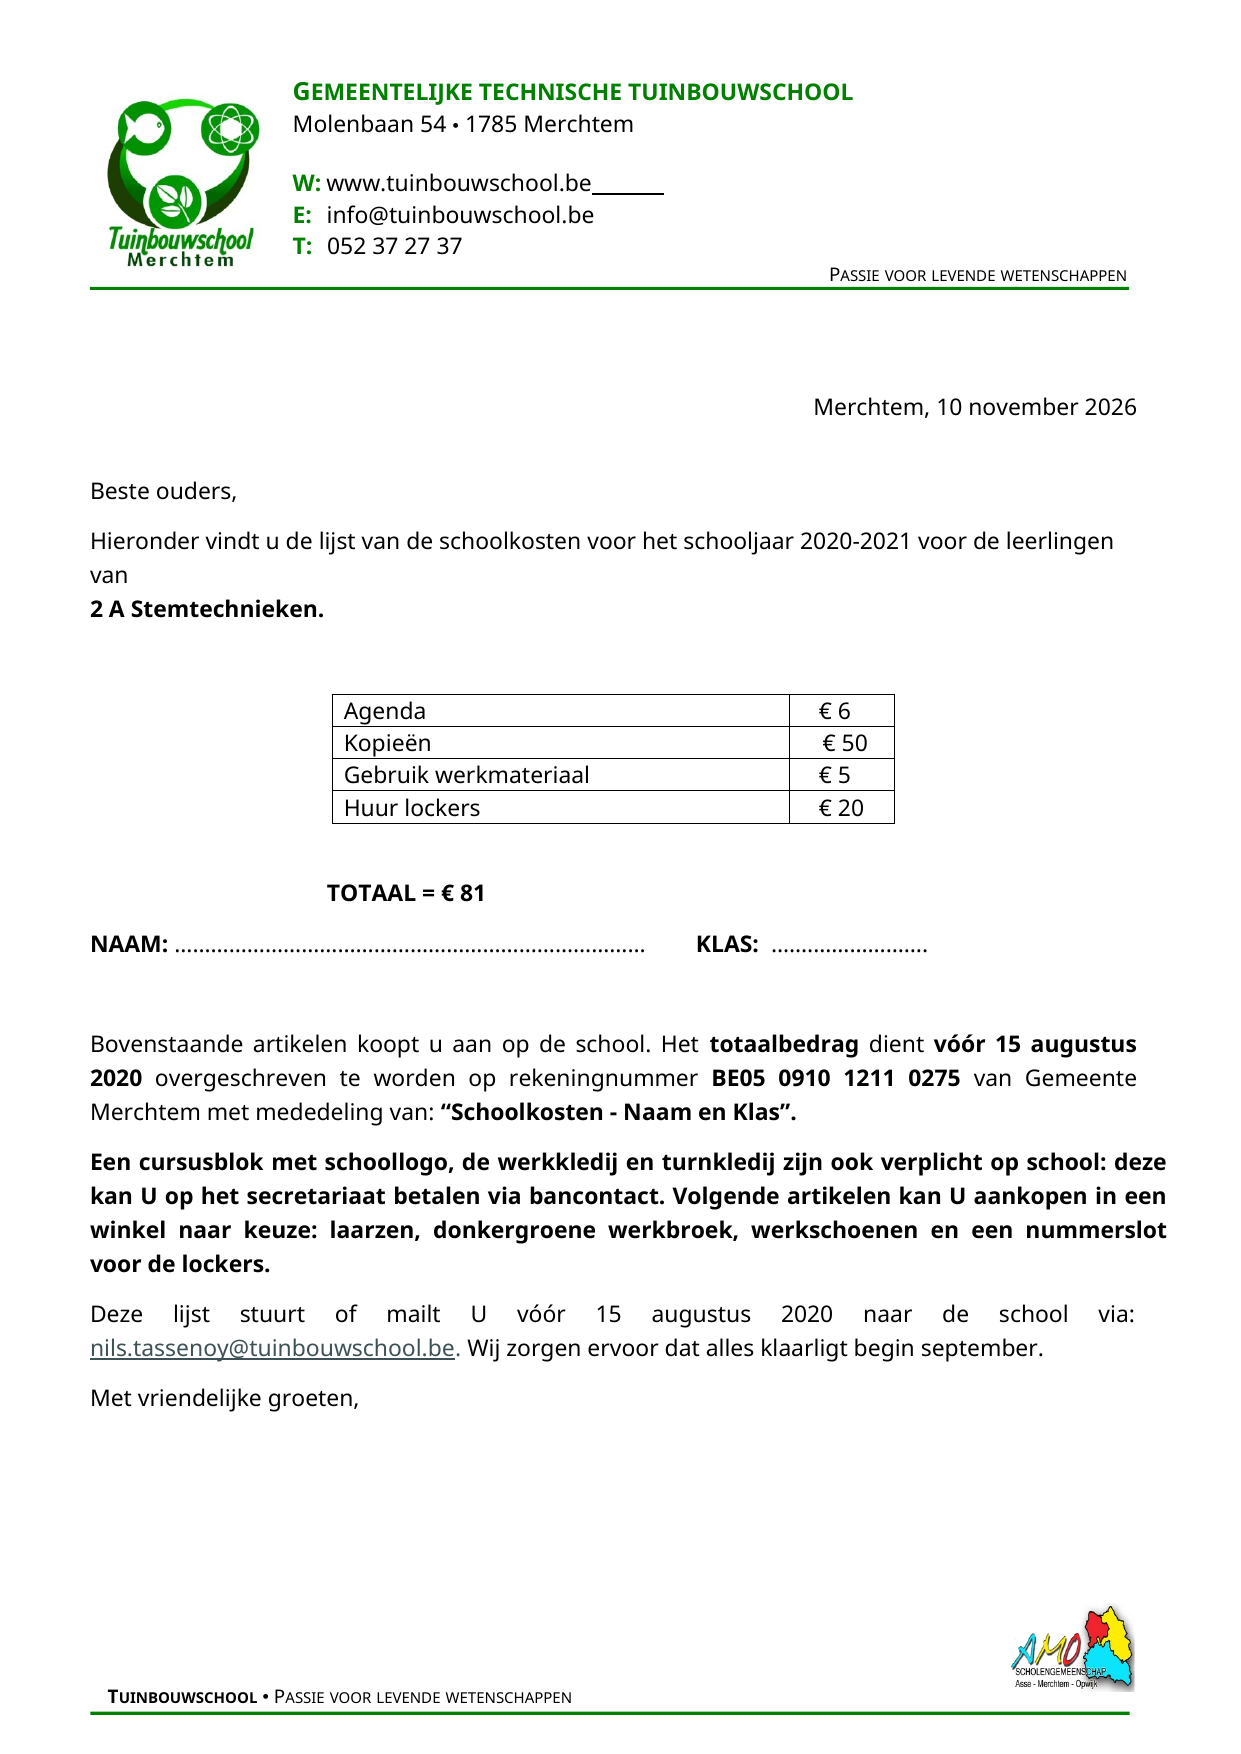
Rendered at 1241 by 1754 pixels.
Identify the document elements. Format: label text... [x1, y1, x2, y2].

text Hieronder vindt u de lijst van de schoolkosten voor het schooljaar 2020-2021 voor de leerlingen van 2 A Stemtechnieken. [90, 525, 1137, 624]
text Met vriendelijke groeten, [90, 1382, 1137, 1413]
table_header Agenda [333, 695, 789, 726]
table_header [90, 74, 281, 286]
text Een cursusblok met schoollogo, de werkkledij en turnkledij zijn ook verplicht op school: deze kan U op het secretariaat betalen via bancontact. Volgende artikelen kan U aankopen in een winkel naar keuze: laarzen, donkergroene werkbroek, werkschoenen en een nummerslot voor de lockers. [90, 1146, 1168, 1279]
text TOTAAL = € 81 [90, 877, 1137, 908]
text Deze lijst stuurt of mailt U vóór 15 augustus 2020 naar de school via: nils.tassenoy@tuinbouwschool.be. Wij zorgen ervoor dat alles klaarligt begin september. [90, 1298, 1137, 1363]
text NAAM: …………………………………………………………………… KLAS: ….…………………. [90, 928, 1137, 959]
table_cell Huur lockers [333, 791, 789, 823]
table_cell € 5 [790, 759, 894, 790]
table_header GEMEENTELIJKE TECHNISCHE TUINBOUWSCHOOL Molenbaan 54 1785 Merchtem W: www.tuinbouwschool.be E: info@tuinbouwschool.be T: 052 37 27 37 Passie voor levende wetenschappen [281, 74, 1138, 287]
table_cell Gebruik werkmateriaal [333, 759, 789, 790]
text Bovenstaande artikelen koopt u aan op de school. Het totaalbedrag dient vóór 15 augustus 2020 overgeschreven te worden op rekeningnummer BE05 0910 1211 0275 van Gemeente Merchtem met mededeling van: “Schoolkosten - Naam en Klas”. [90, 1028, 1137, 1127]
text Beste ouders, [90, 441, 1137, 506]
table_cell Kopieën [333, 727, 789, 758]
text Merchtem, 4 juni 2020 [90, 391, 1137, 422]
table_header € 6 [790, 695, 894, 726]
table_cell € 20 [790, 791, 894, 823]
table_cell € 50 [790, 727, 894, 758]
